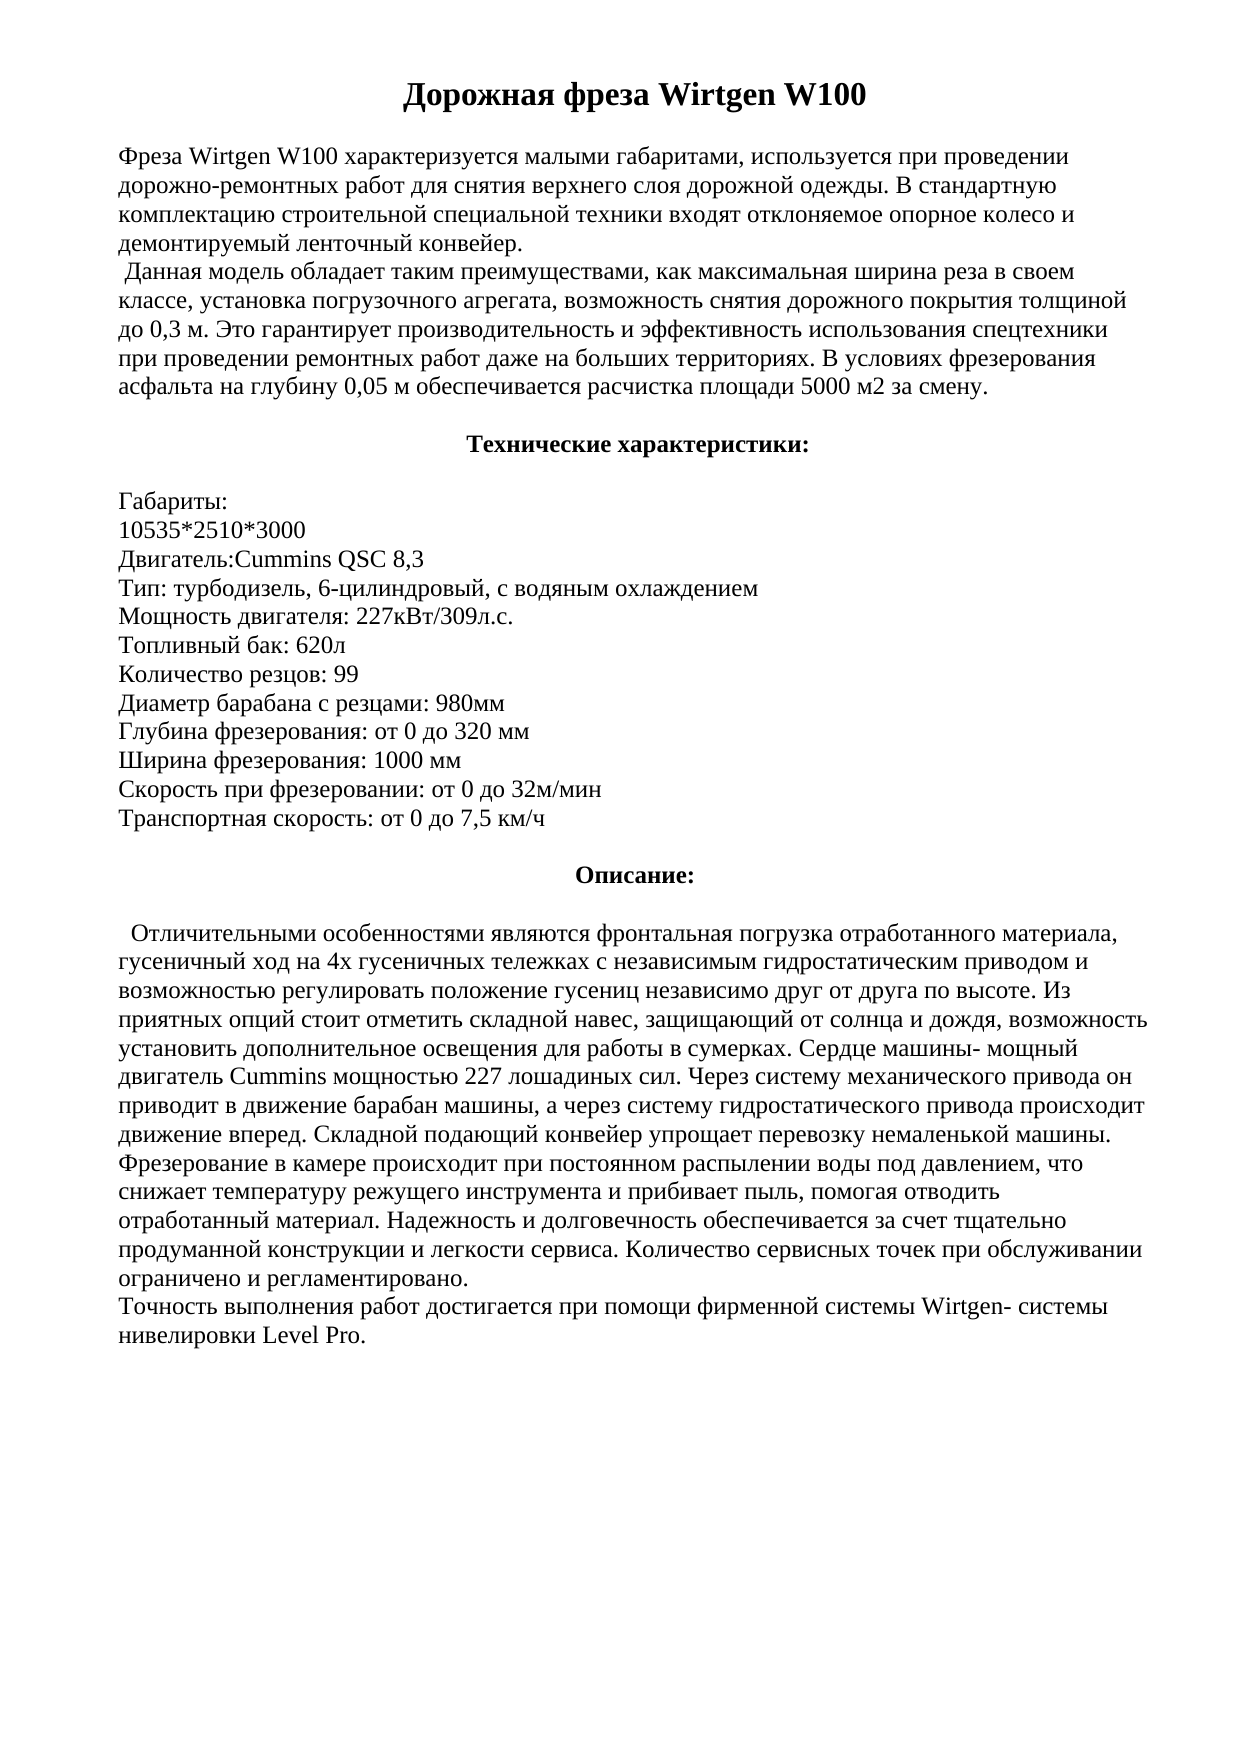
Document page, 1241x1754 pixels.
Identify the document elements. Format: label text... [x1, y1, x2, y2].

text Описание: [118, 860, 1152, 889]
text Глубина фрезерования: от 0 до 320 мм [118, 716, 1152, 745]
text Транспортная скорость: от 0 до 7,5 км/ч [118, 803, 1152, 831]
text Отличительными особенностями являются фронтальная погрузка отработанного материала, гусеничный ход на 4х гусеничных тележках с независимым гидростатическим приводом и возможностью регулировать положение гусениц независимо друг от друга по высоте. Из приятных опций стоит отметить складной навес, защищающий от солнца и дождя, возможность установить дополнительное освещения для работы в сумерках. Сердце машины- мощный двигатель Cummins мощностью 227 лошадиных сил. Через систему механического привода он приводит в движение барабан машины, а через систему гидростатического привода происходит движение вперед. Складной подающий конвейер упрощает перевозку немаленькой машины. Фрезерование в камере происходит при постоянном распылении воды под давлением, что снижает температуру режущего инструмента и прибивает пыль, помогая отводить отработанный материал. Надежность и долговечность обеспечивается за счет тщательно продуманной конструкции и легкости сервиса. Количество сервисных точек при обслуживании ограничено и регламентировано. [118, 918, 1152, 1291]
text Двигатель:Cummins QSC 8,3 [118, 544, 1152, 573]
text Данная модель обладает таким преимуществами, как максимальная ширина реза в своем классе, установка погрузочного агрегата, возможность снятия дорожного покрытия толщиной до 0,3 м. Это гарантирует производительность и эффективность использования спецтехники при проведении ремонтных работ даже на больших территориях. В условиях фрезерования асфальта на глубину 0,05 м обеспечивается расчистка площади 5000 м2 за смену. [118, 256, 1152, 400]
text Технические характеристики: [118, 429, 1152, 458]
text Диаметр барабана с резцами: 980мм [118, 688, 1152, 716]
text 10535*2510*3000 [118, 515, 1152, 544]
text Скорость при фрезеровании: от 0 до 32м/мин [118, 774, 1152, 803]
text Топливный бак: 620л [118, 630, 1152, 659]
text Точность выполнения работ достигается при помощи фирменной системы Wirtgen- системы нивелировки Level Pro. [118, 1291, 1152, 1349]
text Мощность двигателя: 227кВт/309л.с. [118, 601, 1152, 630]
text Фреза Wirtgen W100 характеризуется малыми габаритами, используется при проведении дорожно-ремонтных работ для снятия верхнего слоя дорожной одежды. В стандартную комплектацию строительной специальной техники входят отклоняемое опорное колесо и демонтируемый ленточный конвейер. [118, 141, 1152, 256]
text Тип: турбодизель, 6-цилиндровый, с водяным охлаждением [118, 573, 1152, 601]
text Габариты: [118, 486, 1152, 515]
subtitle Дорожная фреза Wirtgen W100 [118, 74, 1152, 112]
text Ширина фрезерования: 1000 мм [118, 745, 1152, 774]
text Количество резцов: 99 [118, 659, 1152, 688]
